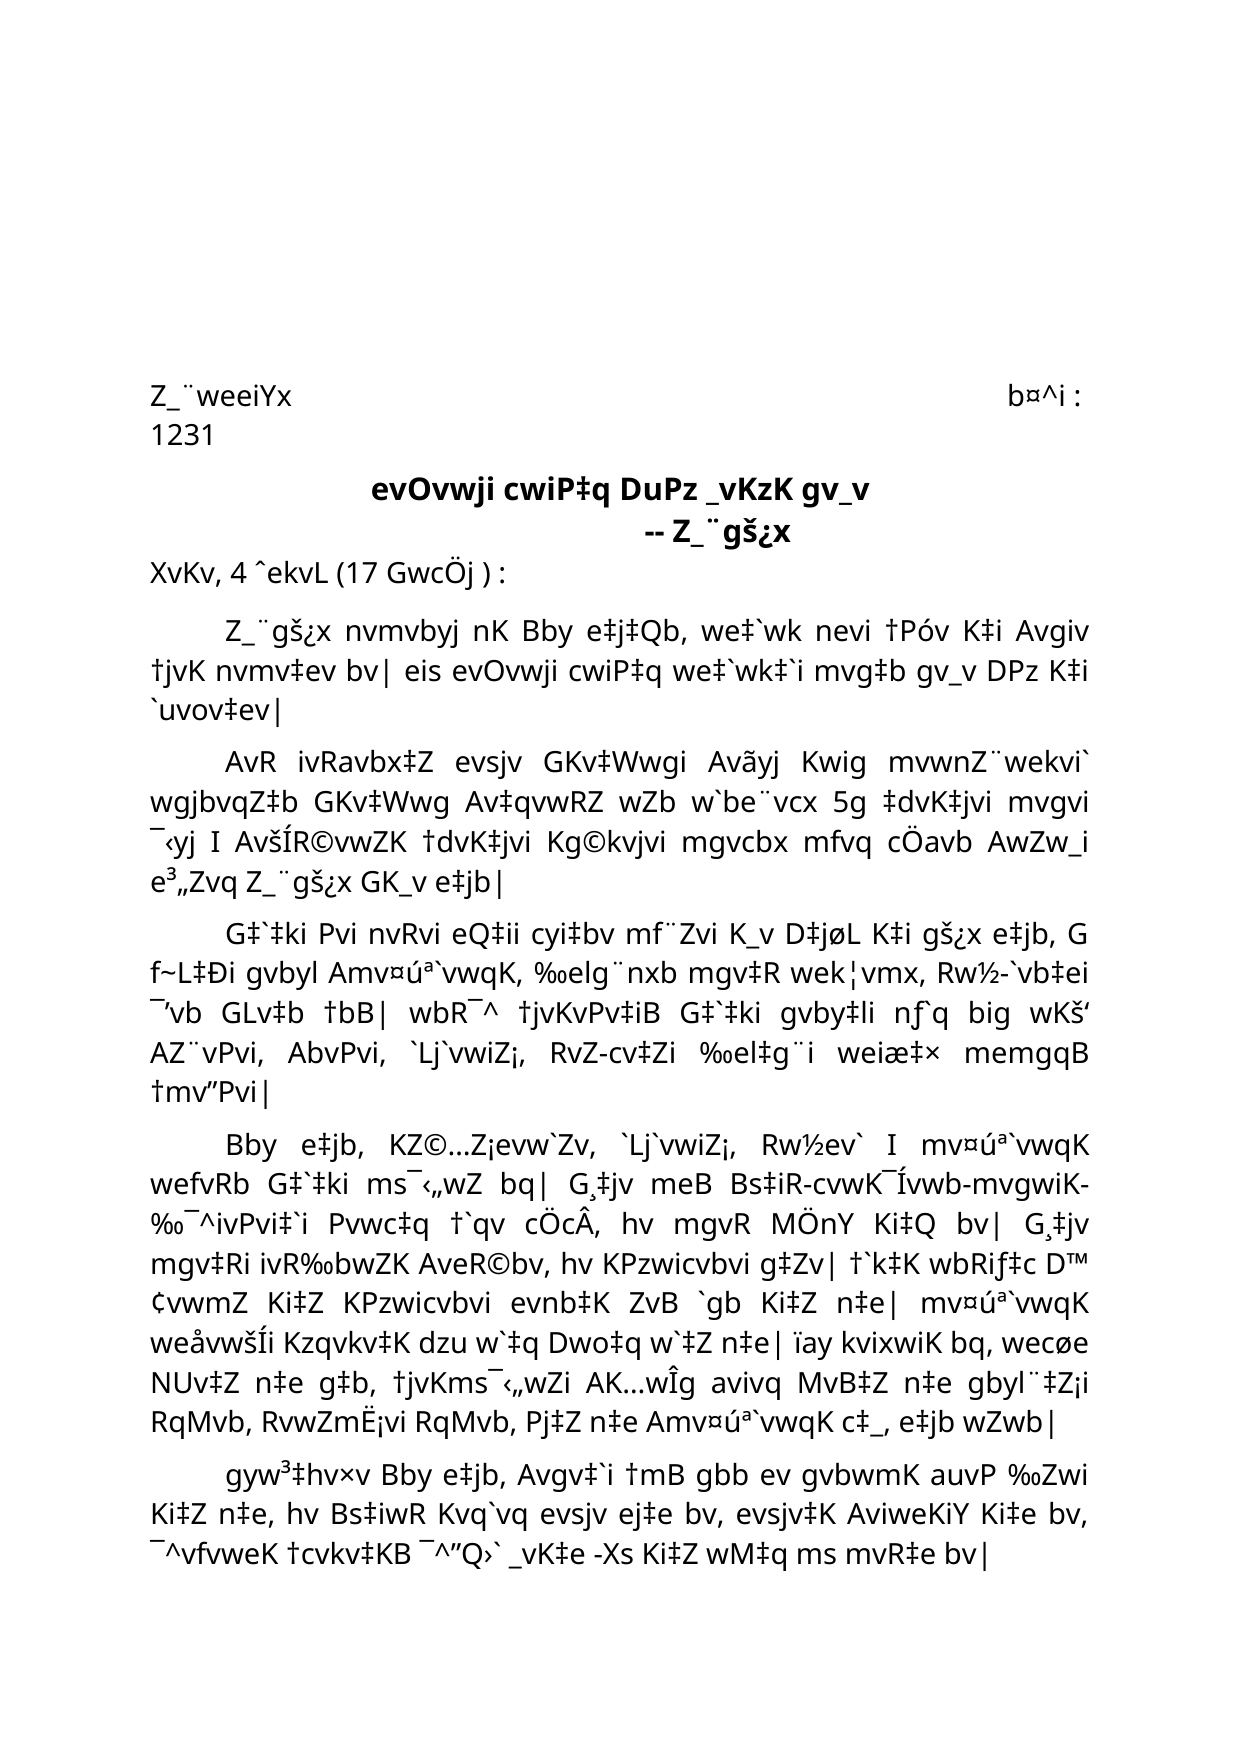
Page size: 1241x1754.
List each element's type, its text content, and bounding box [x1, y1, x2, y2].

text gyw³‡hv×v Bby e‡jb, Avgv‡`i †mB gbb ev gvbwmK auvP ‰Zwi Ki‡Z n‡e, hv Bs‡iwR Kvq`vq evsjv ej‡e bv, evsjv‡K AviweKiY Ki‡e bv, ¯^vfvweK †cvkv‡KB ¯^”Q›` _vK‡e -Xs Ki‡Z wM‡q ms mvR‡e bv| [150, 1454, 1090, 1573]
text AvR ivRavbx‡Z evsjv GKv‡Wwgi Avãyj Kwig mvwnZ¨wekvi` wgjbvqZ‡b GKv‡Wwg Av‡qvwRZ wZb w`be¨vcx 5g ‡dvK‡jvi mvgvi ¯‹yj I AvšÍR©vwZK †dvK‡jvi Kg©kvjvi mgvcbx mfvq cÖavb AwZw_i e³„Zvq Z_¨gš¿x GK_v e‡jb| [150, 742, 1090, 901]
text -- Z_¨gš¿x [150, 509, 1090, 552]
text Z_¨weeiYx b¤^i : 1231 [150, 375, 1090, 454]
text XvKv, 4 ˆekvL (17 GwcÖj ) : [150, 552, 1090, 592]
text Bby e‡jb, KZ©…Z¡evw`Zv, `Lj`vwiZ¡, Rw½ev` I mv¤úª`vwqK wefvRb G‡`‡ki ms¯‹„wZ bq| G¸‡jv meB Bs‡iR-cvwK¯Ívwb-mvgwiK-‰¯^ivPvi‡`i Pvwc‡q †`qv cÖcÂ, hv mgvR MÖnY Ki‡Q bv| G¸‡jv mgv‡Ri ivR‰bwZK AveR©bv, hv KPzwicvbvi g‡Zv| †`k‡K wbRiƒ‡c D™¢vwmZ Ki‡Z KPzwicvbvi evnb‡K ZvB `gb Ki‡Z n‡e| mv¤úª`vwqK weåvwšÍi Kzqvkv‡K dzu w`‡q Dwo‡q w`‡Z n‡e| ïay kvixwiK bq, wecøe NUv‡Z n‡e g‡b, †jvKms¯‹„wZi AK…wÎg avivq MvB‡Z n‡e gbyl¨‡Z¡i RqMvb, RvwZmË¡vi RqMvb, Pj‡Z n‡e Amv¤úª`vwqK c‡_, e‡jb wZwb| [150, 1124, 1090, 1441]
text evOvwji cwiP‡q DuPz _vKzK gv_v [150, 467, 1090, 509]
text G‡`‡ki Pvi nvRvi eQ‡ii cyi‡bv mf¨Zvi K_v D‡jøL K‡i gš¿x e‡jb, G f~L‡Ði gvbyl Amv¤úª`vwqK, ‰elg¨nxb mgv‡R wek¦vmx, Rw½-`vb‡ei ¯’vb GLv‡b †bB| wbR¯^ †jvKvPv‡iB G‡`‡ki gvby‡li nƒ`q big wKš‘ AZ¨vPvi, AbvPvi, `Lj`vwiZ¡, RvZ-cv‡Zi ‰el‡g¨i weiæ‡× memgqB †mv”Pvi| [150, 913, 1090, 1111]
text Z_¨gš¿x nvmvbyj nK Bby e‡j‡Qb, we‡`wk nevi †Póv K‡i Avgiv †jvK nvmv‡ev bv| eis evOvwji cwiP‡q we‡`wk‡`i mvg‡b gv_v DPz K‡i `uvov‡ev| [150, 610, 1090, 729]
